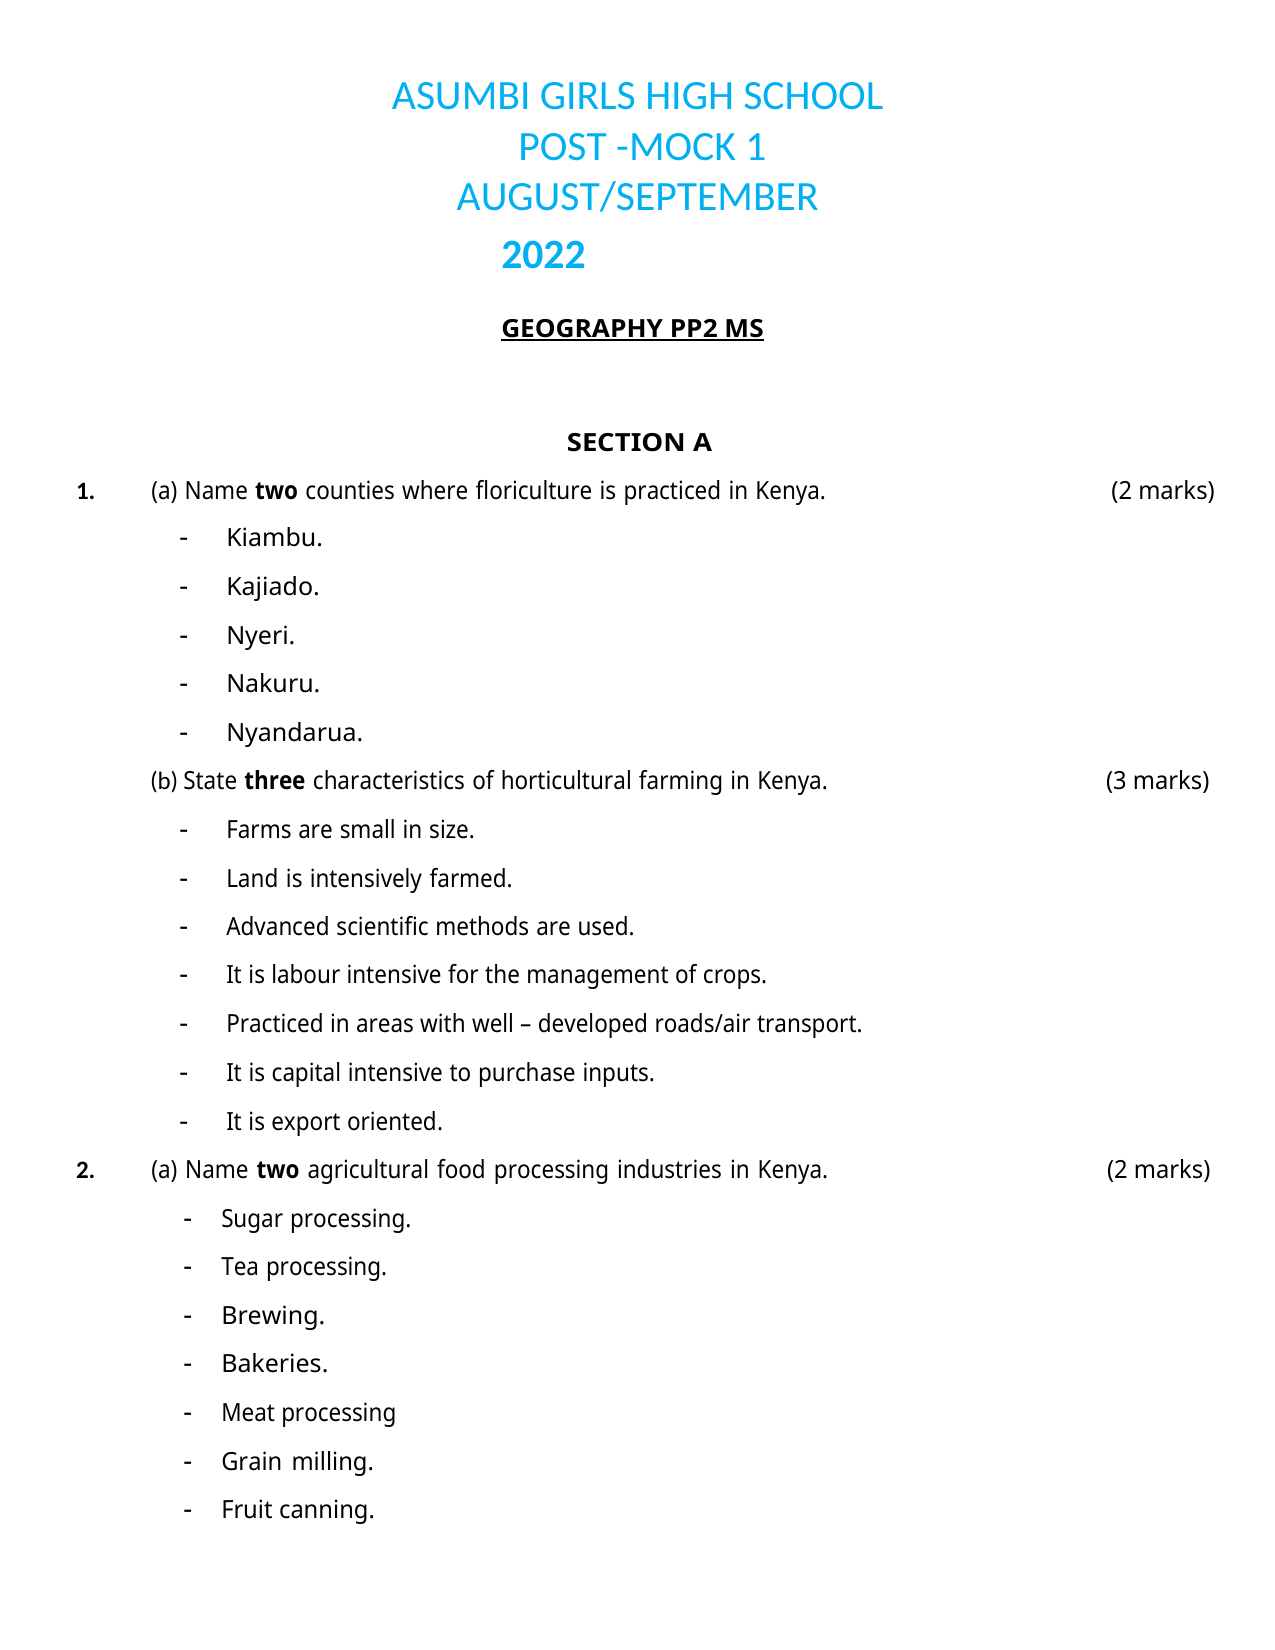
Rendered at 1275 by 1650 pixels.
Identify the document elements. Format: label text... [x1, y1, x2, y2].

list Nyeri. [179, 617, 1225, 651]
list Grain milling. [183, 1443, 1225, 1477]
list Tea processing. [183, 1249, 1225, 1283]
list Nyandarua. [179, 714, 1225, 748]
list Bakeries. [183, 1346, 1225, 1380]
list Meat processing [183, 1395, 1225, 1429]
list It is labour intensive for the management of crops. [179, 957, 1225, 991]
subtitle 2022 [501, 228, 777, 279]
list State three characteristics of horticultural farming in Kenya. (3 marks) [150, 763, 1225, 797]
list Brewing. [183, 1297, 1225, 1331]
list Kiambu. [179, 520, 1225, 554]
subtitle SECTION A [501, 424, 777, 459]
list Fruit canning. [183, 1492, 1225, 1526]
list Practiced in areas with well – developed roads/air transport. [179, 1006, 1225, 1040]
list Nakuru. [179, 666, 1225, 700]
text AUGUST/SEPTEMBER [50, 170, 1225, 221]
text POST -MOCK 1 [50, 119, 1225, 170]
list It is export oriented. [179, 1103, 1225, 1137]
list Land is intensively farmed. [179, 860, 1225, 894]
list (a) Name two counties where floriculture is practiced in Kenya. (2 marks) [76, 475, 1225, 505]
list Farms are small in size. [179, 811, 1225, 846]
subtitle GEOGRAPHY PP2 MS [501, 310, 777, 344]
list Kajiado. [179, 568, 1225, 603]
list Advanced scientific methods are used. [179, 909, 1225, 943]
text ASUMBI GIRLS HIGH SCHOOL [50, 69, 1225, 119]
list It is capital intensive to purchase inputs. [179, 1054, 1225, 1089]
list Sugar processing. [183, 1201, 1225, 1234]
list (a) Name two agricultural food processing industries in Kenya. (2 marks) [76, 1152, 1225, 1186]
